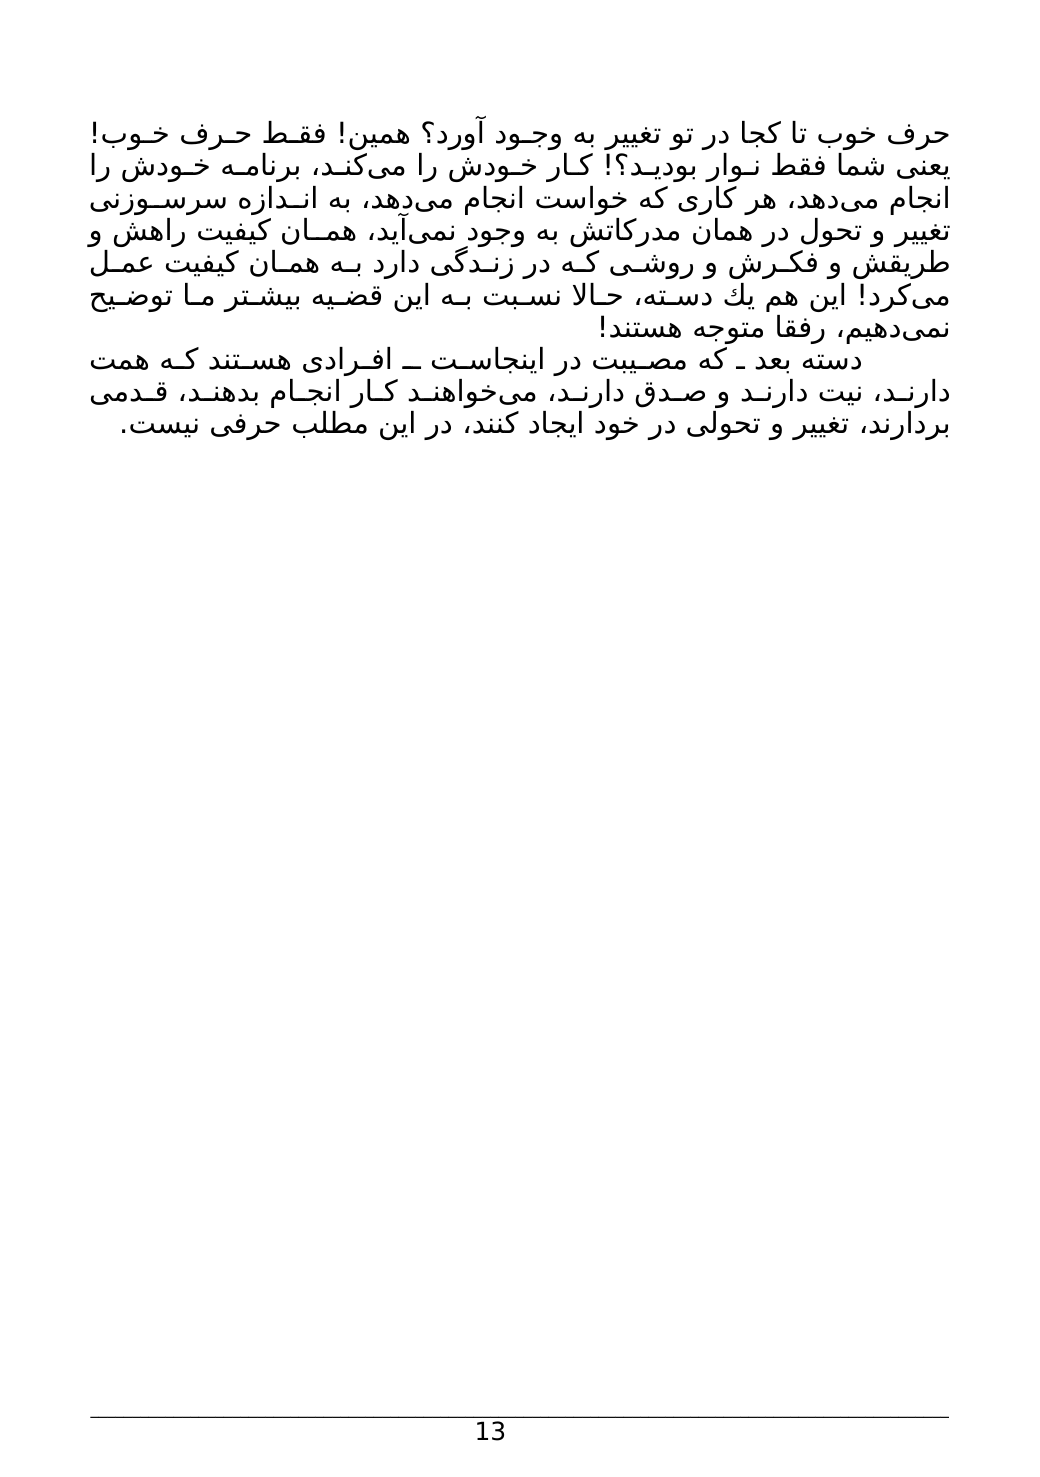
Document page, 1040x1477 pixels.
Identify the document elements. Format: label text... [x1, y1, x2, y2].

text دسته بعد ـ كه مصیبت در اینجاست ـ افرادی هستند كه همت دارند، نیت دارند و صدق دارند، می‌خواهند كار انجام بدهند، قدمی بردارند، تغییر و تحولی در خود ایجاد كنند، در این مطلب حرفی نیست. [89, 344, 951, 441]
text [89, 118, 951, 344]
